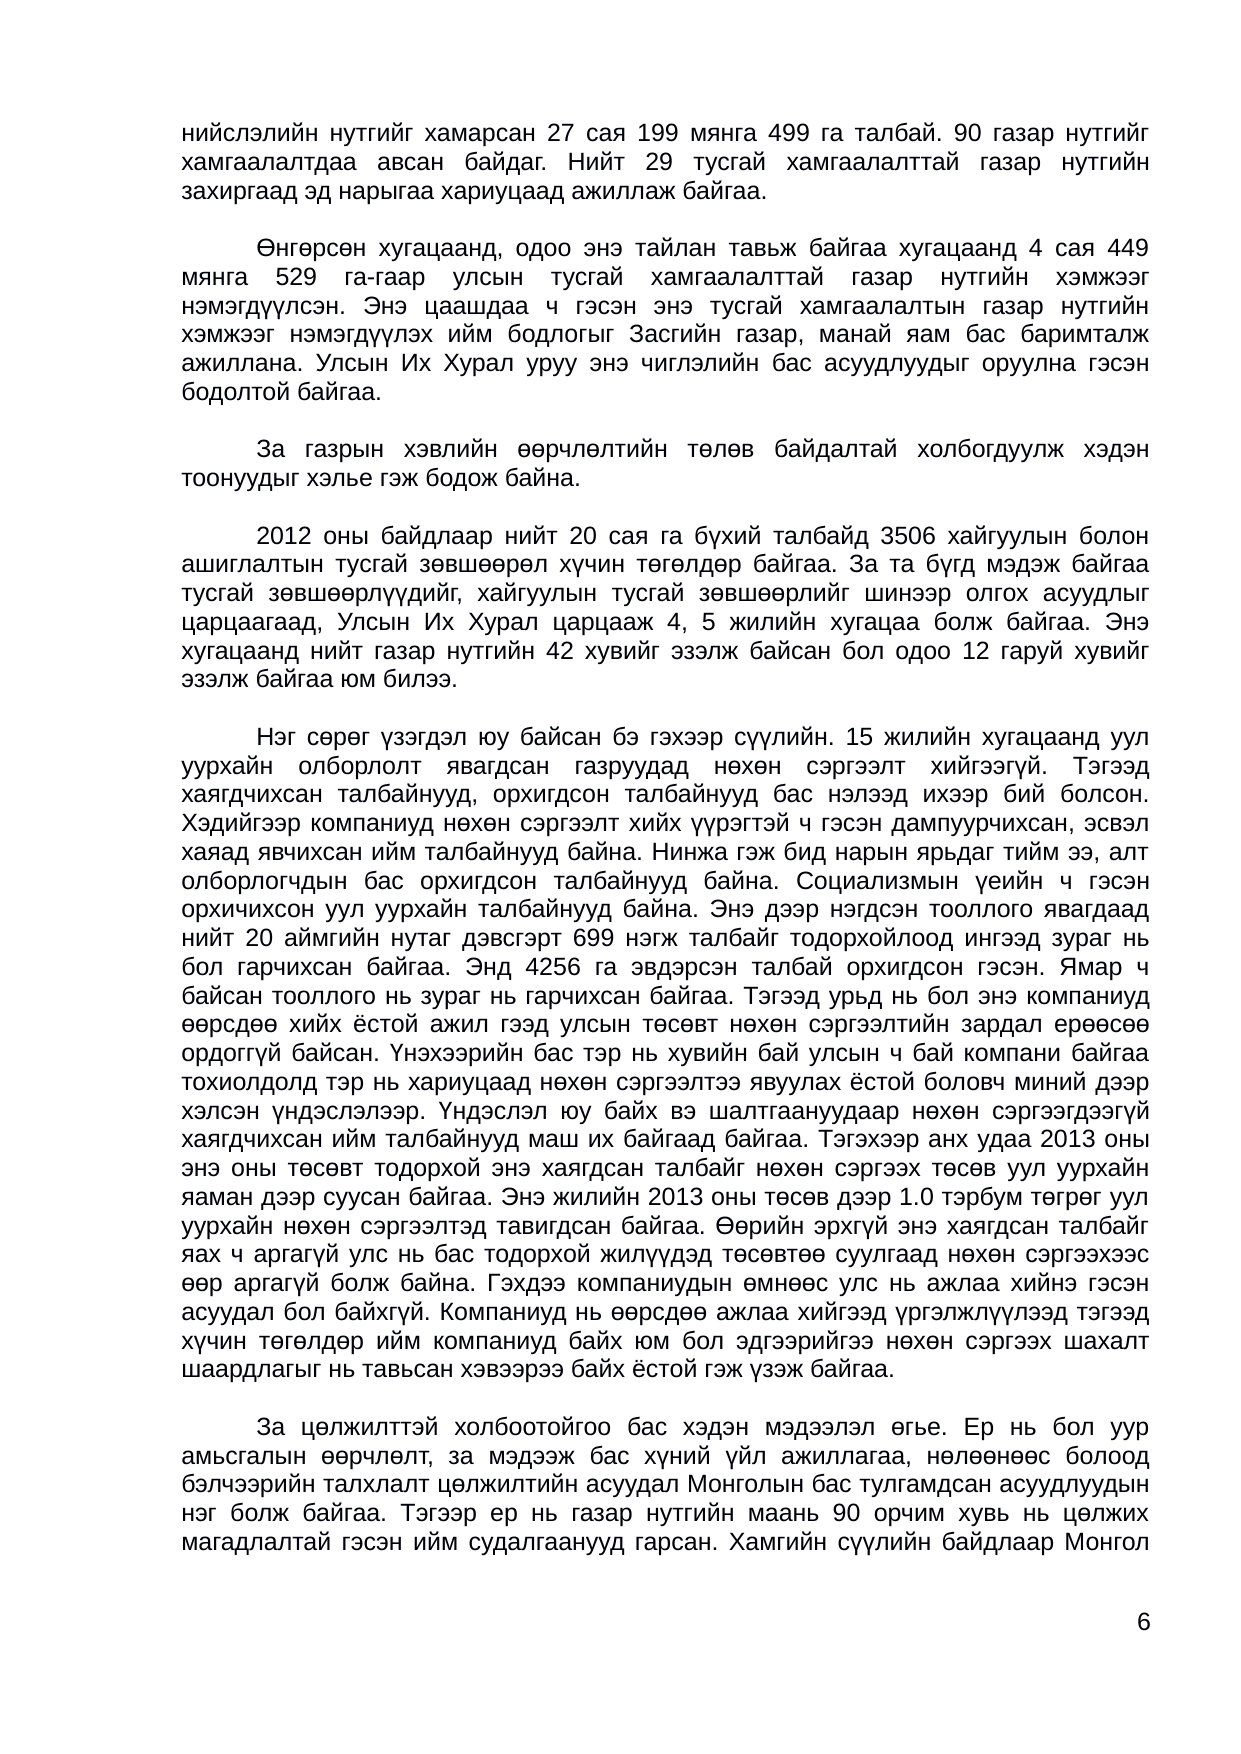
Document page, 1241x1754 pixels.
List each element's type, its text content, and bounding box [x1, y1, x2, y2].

text Нэг сөрөг үзэгдэл юу байсан бэ гэхээр сүүлийн. 15 жилийн хугацаанд уул уурхайн олборлолт явагдсан газруудад нөхөн сэргээлт хийгээгүй. Тэгээд хаягдчихсан талбайнууд, орхигдсон талбайнууд бас нэлээд ихээр бий болсон. Хэдийгээр компаниуд нөхөн сэргээлт хийх үүрэгтэй ч гэсэн дампуурчихсан, эсвэл хаяад явчихсан ийм талбайнууд байна. Нинжа гэж бид нарын ярьдаг тийм ээ, алт олборлогчдын бас орхигдсон талбайнууд байна. Социализмын үеийн ч гэсэн орхичихсон уул уурхайн талбайнууд байна. Энэ дээр нэгдсэн тооллого явагдаад нийт 20 аймгийн нутаг дэвсгэрт 699 нэгж талбайг тодорхойлоод ингээд зураг нь бол гарчихсан байгаа. Энд 4256 га эвдэрсэн талбай орхигдсон гэсэн. Ямар ч байсан тооллого нь зураг нь гарчихсан байгаа. Тэгээд урьд нь бол энэ компаниуд өөрсдөө хийх ёстой ажил гээд улсын төсөвт нөхөн сэргээлтийн зардал ерөөсөө ордоггүй байсан. Үнэхээрийн бас тэр нь хувийн бай улсын ч бай компани байгаа тохиолдолд тэр нь хариуцаад нөхөн сэргээлтээ явуулах ёстой боловч миний дээр хэлсэн үндэслэлээр. Үндэслэл юу байх вэ шалтгаануудаар нөхөн сэргээгдээгүй хаягдчихсан ийм талбайнууд маш их байгаад байгаа. Тэгэхээр анх удаа 2013 оны энэ оны төсөвт тодорхой энэ хаягдсан талбайг нөхөн сэргээх төсөв уул уурхайн яаман дээр суусан байгаа. Энэ жилийн 2013 оны төсөв дээр 1.0 тэрбум төгрөг уул уурхайн нөхөн сэргээлтэд тавигдсан байгаа. Өөрийн эрхгүй энэ хаягдсан талбайг яах ч аргагүй улс нь бас тодорхой жилүүдэд төсөвтөө суулгаад нөхөн сэргээхээс өөр аргагүй болж байна. Гэхдээ компаниудын өмнөөс улс нь ажлаа хийнэ гэсэн асуудал бол байхгүй. Компаниуд нь өөрсдөө ажлаа хийгээд үргэлжлүүлээд тэгээд хүчин төгөлдөр ийм компаниуд байх юм бол эдгээрийгээ нөхөн сэргээх шахалт шаардлагыг нь тавьсан хэвээрээ байх ёстой гэж үзэж байгаа. [181, 722, 1151, 1383]
text Өнгөрсөн хугацаанд, одоо энэ тайлан тавьж байгаа хугацаанд 4 сая 449 мянга 529 га-гаар улсын тусгай хамгаалалттай газар нутгийн хэмжээг нэмэгдүүлсэн. Энэ цаашдаа ч гэсэн энэ тусгай хамгаалалтын газар нутгийн хэмжээг нэмэгдүүлэх ийм бодлогыг Засгийн газар, манай яам бас баримталж ажиллана. Улсын Их Хурал уруу энэ чиглэлийн бас асуудлуудыг оруулна гэсэн бодолтой байгаа. [181, 233, 1151, 406]
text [181, 118, 1151, 204]
text 2012 оны байдлаар нийт 20 сая га бүхий талбайд 3506 хайгуулын болон ашиглалтын тусгай зөвшөөрөл хүчин төгөлдөр байгаа. За та бүгд мэдэж байгаа тусгай зөвшөөрлүүдийг, хайгуулын тусгай зөвшөөрлийг шинээр олгох асуудлыг царцаагаад, Улсын Их Хурал царцааж 4, 5 жилийн хугацаа болж байгаа. Энэ хугацаанд нийт газар нутгийн 42 хувийг эзэлж байсан бол одоо 12 гаруй хувийг эзэлж байгаа юм билээ. [181, 521, 1151, 693]
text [181, 1412, 1151, 1556]
text За газрын хэвлийн өөрчлөлтийн төлөв байдалтай холбогдуулж хэдэн тоонуудыг хэлье гэж бодож байна. [181, 434, 1151, 492]
